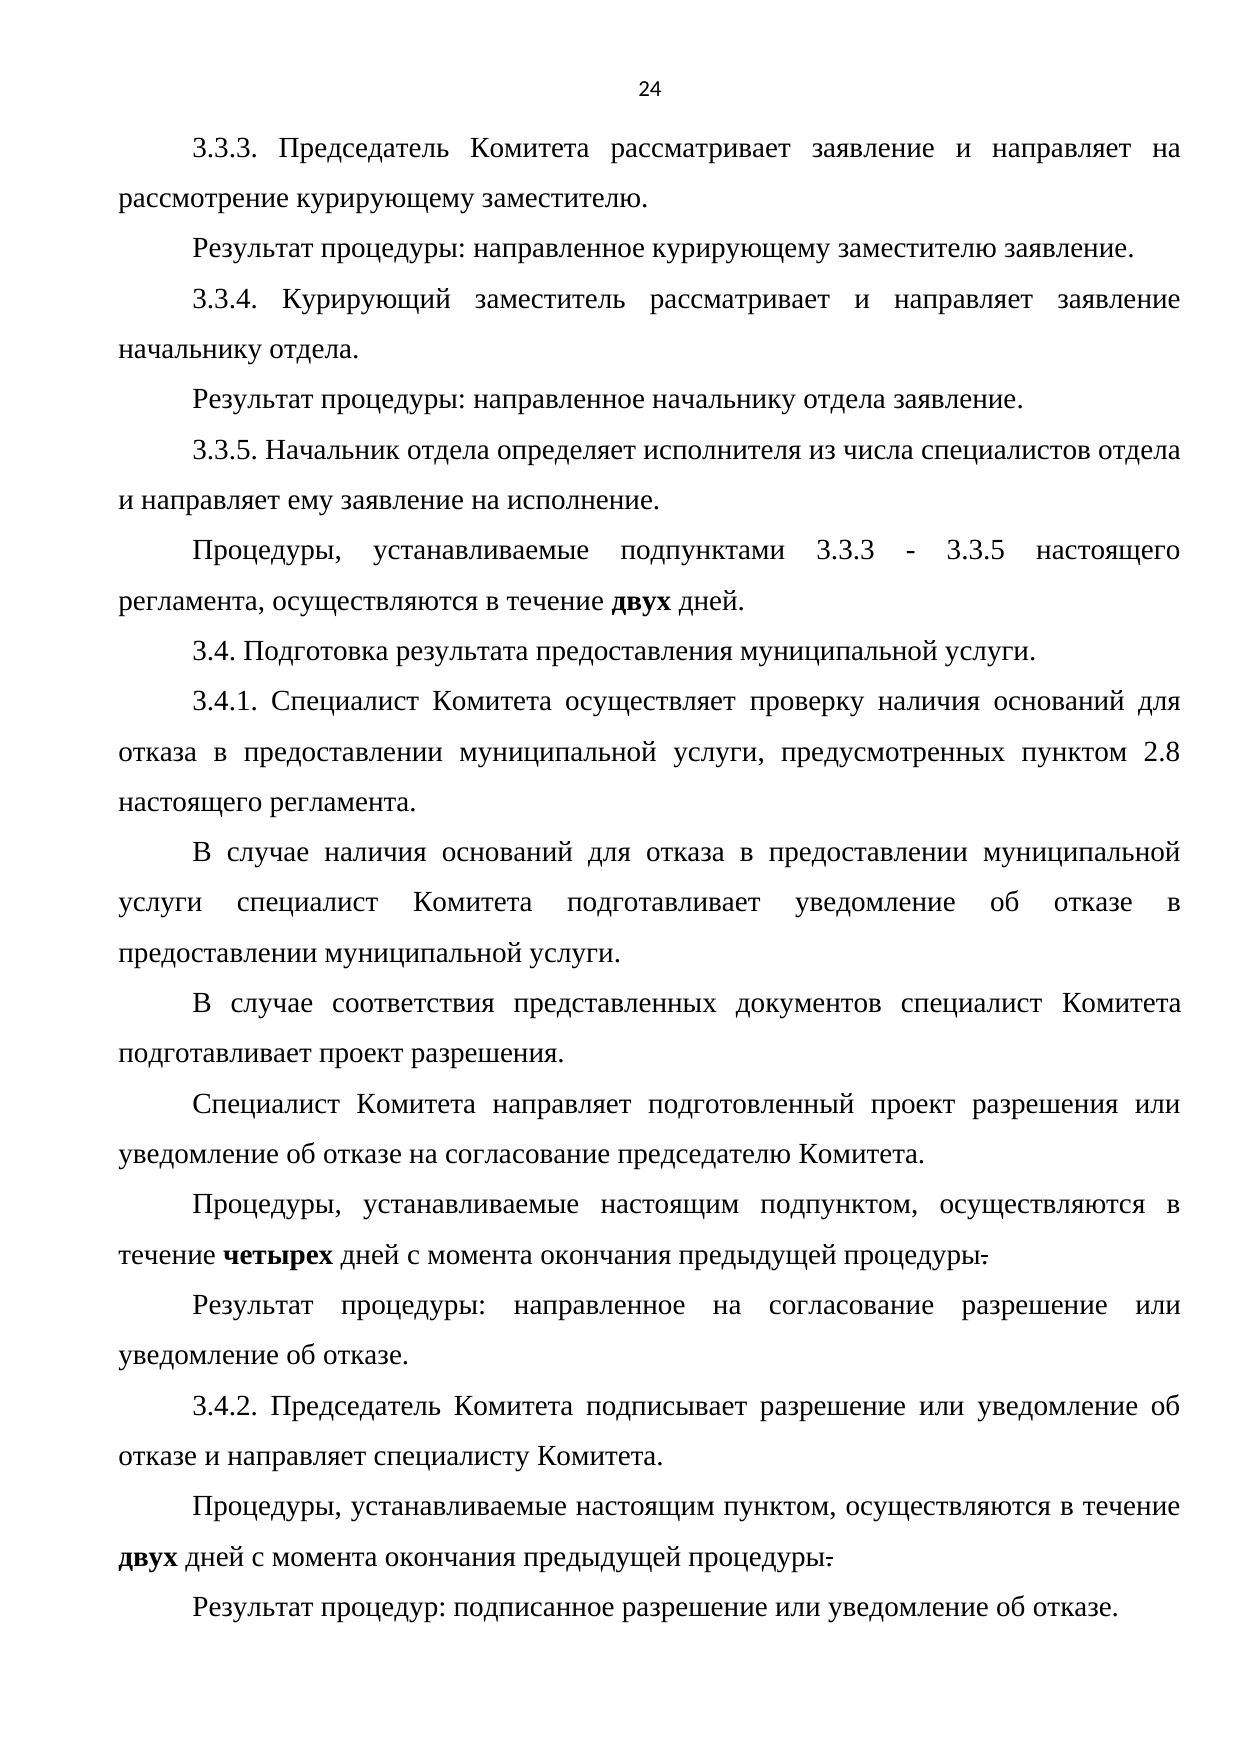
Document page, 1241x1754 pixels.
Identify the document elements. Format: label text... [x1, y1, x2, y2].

text 3.4. Подготовка результата предоставления муниципальной услуги. [118, 633, 1181, 667]
text Результат процедур: подписанное разрешение или уведомление об отказе. [118, 1589, 1181, 1622]
text Результат процедуры: направленное на согласование разрешение или уведомление об отказе. [118, 1287, 1181, 1371]
text 3.4.1. Специалист Комитета осуществляет проверку наличия оснований для отказа в предоставлении муниципальной услуги, предусмотренных пунктом 2.8 настоящего регламента. [118, 683, 1181, 817]
text Процедуры, устанавливаемые настоящим пунктом, осуществляются в течение двух дней с момента окончания предыдущей процедуры. [118, 1488, 1181, 1572]
text Процедуры, устанавливаемые подпунктами 3.3.3 - 3.3.5 настоящего регламента, осуществляются в течение двух дней. [118, 532, 1181, 616]
text Специалист Комитета направляет подготовленный проект разрешения или уведомление об отказе на согласование председателю Комитета. [118, 1086, 1181, 1170]
text 3.3.5. Начальник отдела определяет исполнителя из числа специалистов отдела и направляет ему заявление на исполнение. [118, 432, 1181, 516]
text В случае соответствия представленных документов специалист Комитета подготавливает проект разрешения. [118, 985, 1181, 1069]
text Результат процедуры: направленное начальнику отдела заявление. [118, 381, 1181, 415]
text Результат процедуры: направленное курирующему заместителю заявление. [118, 231, 1181, 264]
text Процедуры, устанавливаемые настоящим подпунктом, осуществляются в течение четырех дней с момента окончания предыдущей процедуры. [118, 1186, 1181, 1270]
text В случае наличия оснований для отказа в предоставлении муниципальной услуги специалист Комитета подготавливает уведомление об отказе в предоставлении муниципальной услуги. [118, 834, 1181, 968]
text 3.4.2. Председатель Комитета подписывает разрешение или уведомление об отказе и направляет специалисту Комитета. [118, 1388, 1181, 1472]
text 3.3.3. Председатель Комитета рассматривает заявление и направляет на рассмотрение курирующему заместителю. [118, 130, 1181, 214]
text 3.3.4. Курирующий заместитель рассматривает и направляет заявление начальнику отдела. [118, 281, 1181, 365]
